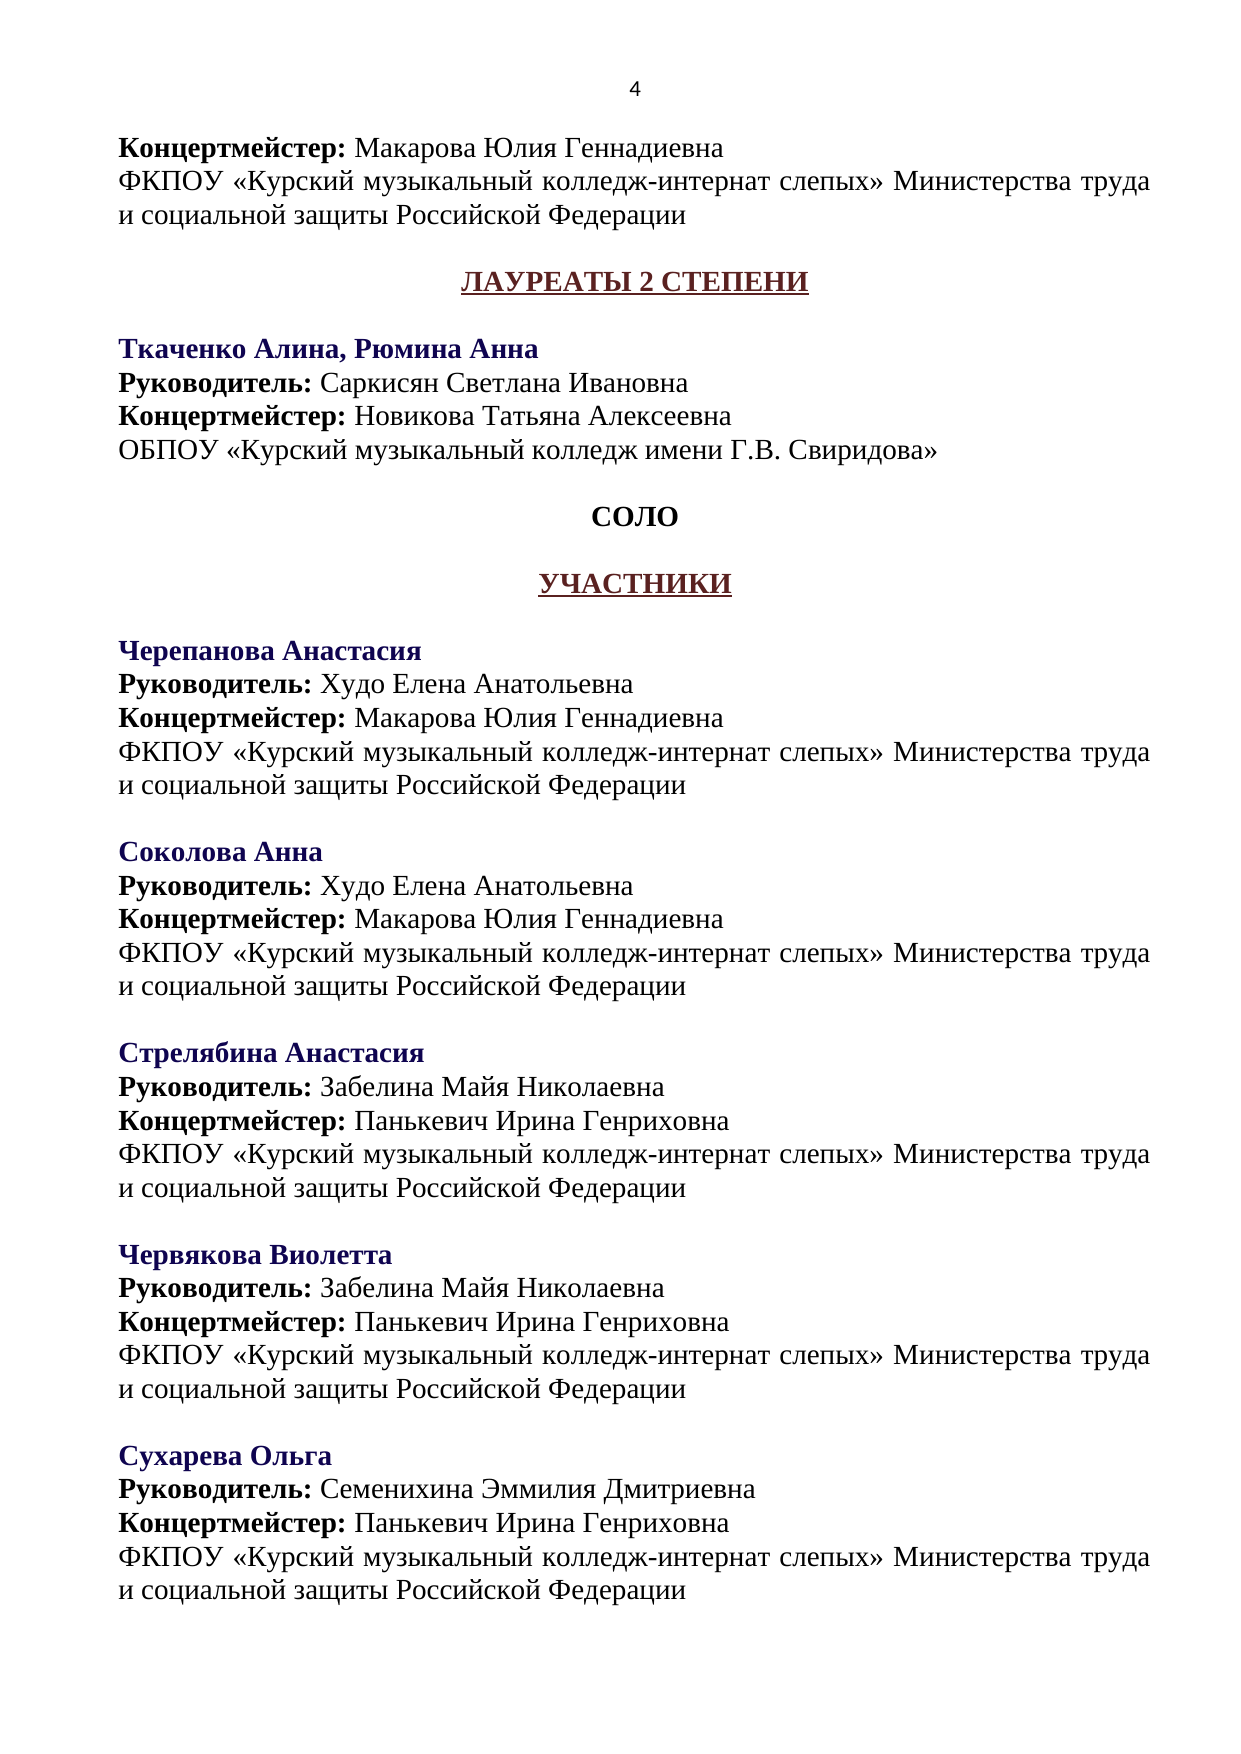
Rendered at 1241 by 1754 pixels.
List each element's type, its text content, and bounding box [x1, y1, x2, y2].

text ФКПОУ «Курский музыкальный колледж-интернат слепых» Министерства труда и социальной защиты Российской Федерации [118, 935, 1152, 1002]
text Руководитель: Забелина Майя Николаевна [118, 1069, 1152, 1103]
text Руководитель: Саркисян Светлана Ивановна [118, 365, 1152, 398]
text Черепанова Анастасия [118, 633, 1152, 667]
text ФКПОУ «Курский музыкальный колледж-интернат слепых» Министерства труда и социальной защиты Российской Федерации [118, 163, 1152, 231]
text ФКПОУ «Курский музыкальный колледж-интернат слепых» Министерства труда и социальной защиты Российской Федерации [118, 734, 1152, 801]
text Концертмейстер: Макарова Юлия Геннадиевна [118, 130, 1152, 163]
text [118, 1505, 1152, 1539]
text Ткаченко Алина, Рюмина Анна [118, 331, 1152, 365]
text Концертмейстер: Панькевич Ирина Генриховна [118, 1304, 1152, 1337]
text Концертмейстер: Макарова Юлия Геннадиевна [118, 700, 1152, 734]
text ФКПОУ «Курский музыкальный колледж-интернат слепых» Министерства труда и социальной защиты Российской Федерации [118, 1337, 1152, 1404]
text Руководитель: Худо Елена Анатольевна [118, 667, 1152, 700]
text Стрелябина Анастасия [118, 1036, 1152, 1069]
text Червякова Виолетта [118, 1237, 1152, 1270]
text Руководитель: Худо Елена Анатольевна [118, 868, 1152, 901]
text Сухарева Ольга [118, 1438, 1152, 1472]
text СОЛО [118, 499, 1152, 532]
text ОБПОУ «Курский музыкальный колледж имени Г.В. Свиридова» [118, 432, 1152, 465]
text Концертмейстер: Новикова Татьяна Алексеевна [118, 398, 1152, 432]
text УЧАСТНИКИ [118, 566, 1152, 599]
text Концертмейстер: Панькевич Ирина Генриховна [118, 1103, 1152, 1136]
text Соколова Анна [118, 834, 1152, 868]
text Руководитель: Забелина Майя Николаевна [118, 1270, 1152, 1304]
text ФКПОУ «Курский музыкальный колледж-интернат слепых» Министерства труда и социальной защиты Российской Федерации [118, 1136, 1152, 1203]
text ЛАУРЕАТЫ 2 СТЕПЕНИ [118, 264, 1152, 298]
text Концертмейстер: Макарова Юлия Геннадиевна [118, 901, 1152, 935]
text Руководитель: Семенихина Эммилия Дмитриевна [118, 1472, 1152, 1505]
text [118, 1539, 1152, 1606]
